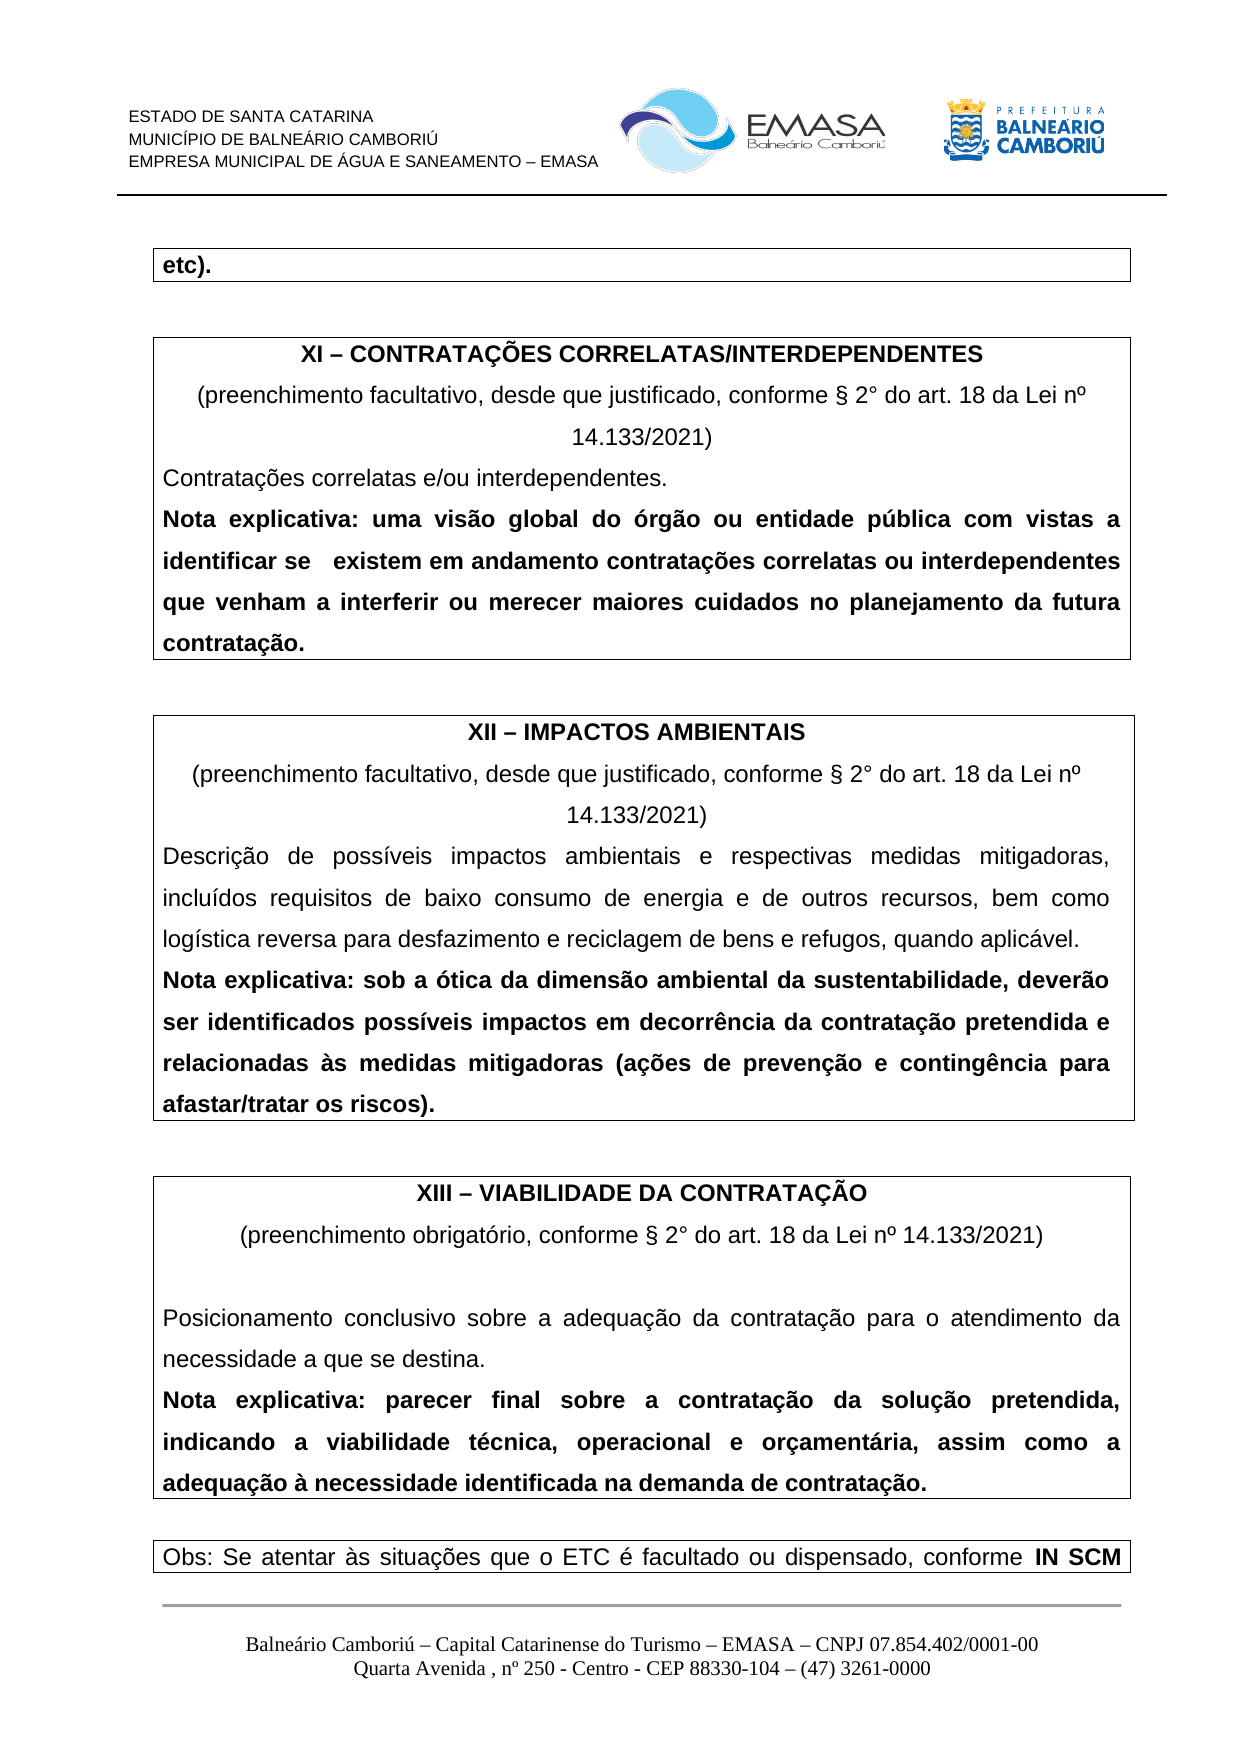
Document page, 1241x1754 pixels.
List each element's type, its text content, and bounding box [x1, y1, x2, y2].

text Nota explicativa: parecer final sobre a contratação da solução pretendida, indicando a viabilidade técnica, operacional e orçamentária, assim como a adequação à necessidade identificada na demanda de contratação. [154, 1383, 1130, 1498]
picture [943, 98, 1104, 161]
text Contratações correlatas e/ou interdependentes. [154, 461, 1130, 491]
text Posicionamento conclusivo sobre a adequação da contratação para o atendimento da necessidade a que se destina. [154, 1300, 1130, 1372]
text XII – IMPACTOS AMBIENTAIS [154, 716, 1134, 746]
text (preenchimento facultativo, desde que justificado, conforme § 2° do art. 18 da Lei nº 14.133/2021) [154, 756, 1134, 828]
text Obs: Se atentar às situações que o ETC é facultado ou dispensado, conforme IN SCM 002/2024, Art. 12. [154, 1541, 1130, 1572]
text XIII – VIABILIDADE DA CONTRATAÇÃO [154, 1177, 1130, 1207]
text (preenchimento obrigatório, conforme § 2° do art. 18 da Lei nº 14.133/2021) [154, 1218, 1130, 1248]
picture [619, 88, 885, 173]
text Descrição de possíveis impactos ambientais e respectivas medidas mitigadoras, incluídos requisitos de baixo consumo de energia e de outros recursos, bem como logística reversa para desfazimento e reciclagem de bens e refugos, quando aplicável. [154, 839, 1134, 953]
text Nota explicativa: uma visão global do órgão ou entidade pública com vistas a identificar se existem em andamento contratações correlatas ou interdependentes que venham a interferir ou merecer maiores cuidados no planejamento da futura contratação. [154, 502, 1130, 659]
text Nota explicativa: sob a ótica da dimensão ambiental da sustentabilidade, deverão ser identificados possíveis impactos em decorrência da contratação pretendida e relacionadas às medidas mitigadoras (ações de prevenção e contingência para afastar/tratar os riscos). [154, 963, 1134, 1120]
text (preenchimento facultativo, desde que justificado, conforme § 2° do art. 18 da Lei nº 14.133/2021) [154, 378, 1130, 450]
text XI – CONTRATAÇÕES CORRELATAS/INTERDEPENDENTES [154, 338, 1130, 367]
